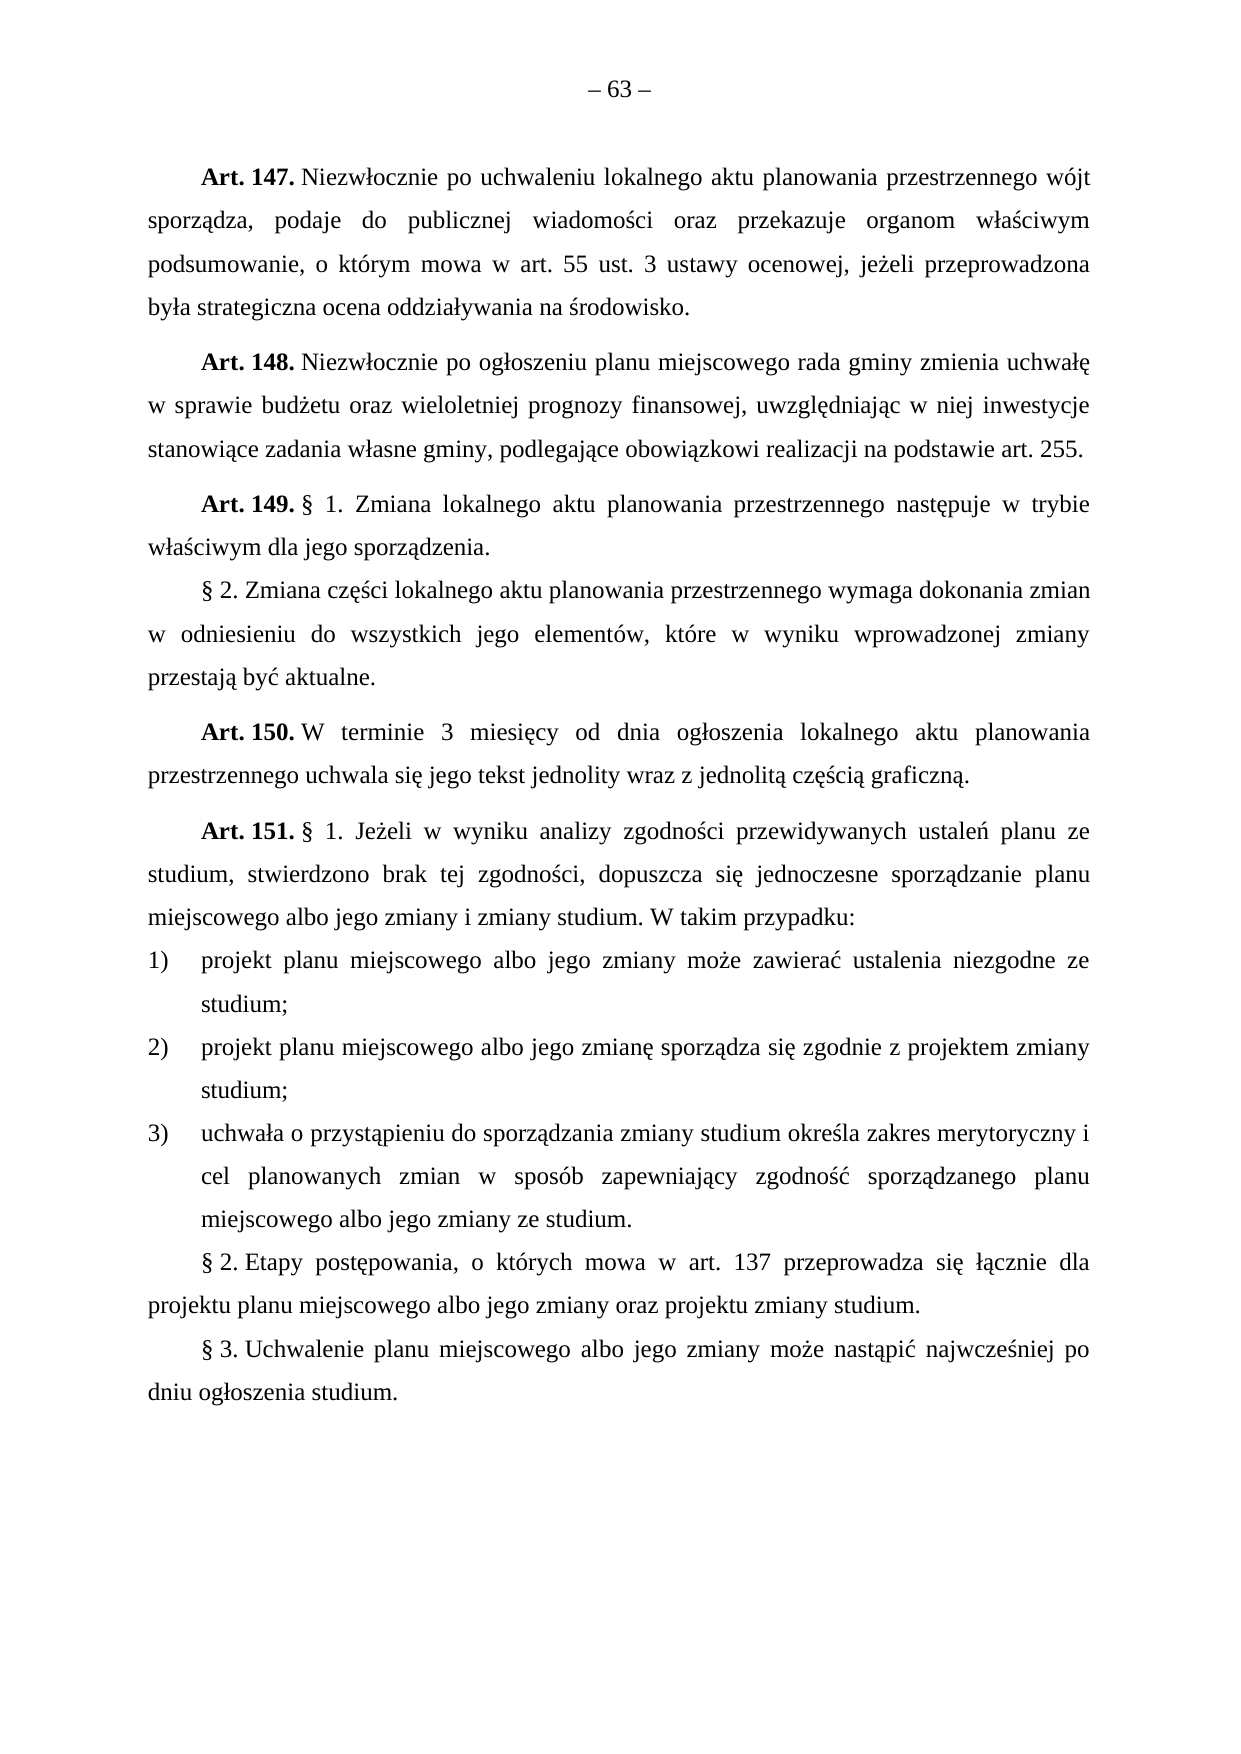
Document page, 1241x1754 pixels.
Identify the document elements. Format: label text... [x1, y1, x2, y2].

text 2) projekt planu miejscowego albo jego zmianę sporządza się zgodnie z projektem zmiany studium; [148, 1032, 1091, 1104]
text 1) projekt planu miejscowego albo jego zmiany może zawierać ustalenia niezgodne ze studium; [148, 946, 1091, 1017]
text § 2. Zmiana części lokalnego aktu planowania przestrzennego wymaga dokonania zmian w odniesieniu do wszystkich jego elementów, które w wyniku wprowadzonej zmiany przestają być aktualne. [148, 576, 1091, 691]
text 3) uchwała o przystąpieniu do sporządzania zmiany studium określa zakres merytoryczny i cel planowanych zmian w sposób zapewniający zgodność sporządzanego planu miejscowego albo jego zmiany ze studium. [148, 1118, 1091, 1233]
text Art. 151. § 1. Jeżeli w wyniku analizy zgodności przewidywanych ustaleń planu ze studium, stwierdzono brak tej zgodności, dopuszcza się jednoczesne sporządzanie planu miejscowego albo jego zmiany i zmiany studium. W takim przypadku: [148, 816, 1091, 931]
text § 2. Etapy postępowania, o których mowa w art. 137 przeprowadza się łącznie dla projektu planu miejscowego albo jego zmiany oraz projektu zmiany studium. [148, 1247, 1091, 1319]
text Art. 148. Niezwłocznie po ogłoszeniu planu miejscowego rada gminy zmienia uchwałę w sprawie budżetu oraz wieloletniej prognozy finansowej, uwzględniając w niej inwestycje stanowiące zadania własne gminy, podlegające obowiązkowi realizacji na podstawie art. 255. [148, 347, 1091, 462]
text Art. 147. Niezwłocznie po uchwaleniu lokalnego aktu planowania przestrzennego wójt sporządza, podaje do publicznej wiadomości oraz przekazuje organom właściwym podsumowanie, o którym mowa w art. 55 ust. 3 ustawy ocenowej, jeżeli przeprowadzona była strategiczna ocena oddziaływania na środowisko. [148, 162, 1091, 321]
text Art. 150. W terminie 3 miesięcy od dnia ogłoszenia lokalnego aktu planowania przestrzennego uchwala się jego tekst jednolity wraz z jednolitą częścią graficzną. [148, 717, 1091, 789]
text Art. 149. § 1. Zmiana lokalnego aktu planowania przestrzennego następuje w trybie właściwym dla jego sporządzenia. [148, 489, 1091, 561]
text § 3. Uchwalenie planu miejscowego albo jego zmiany może nastąpić najwcześniej po dniu ogłoszenia studium. [148, 1334, 1091, 1406]
